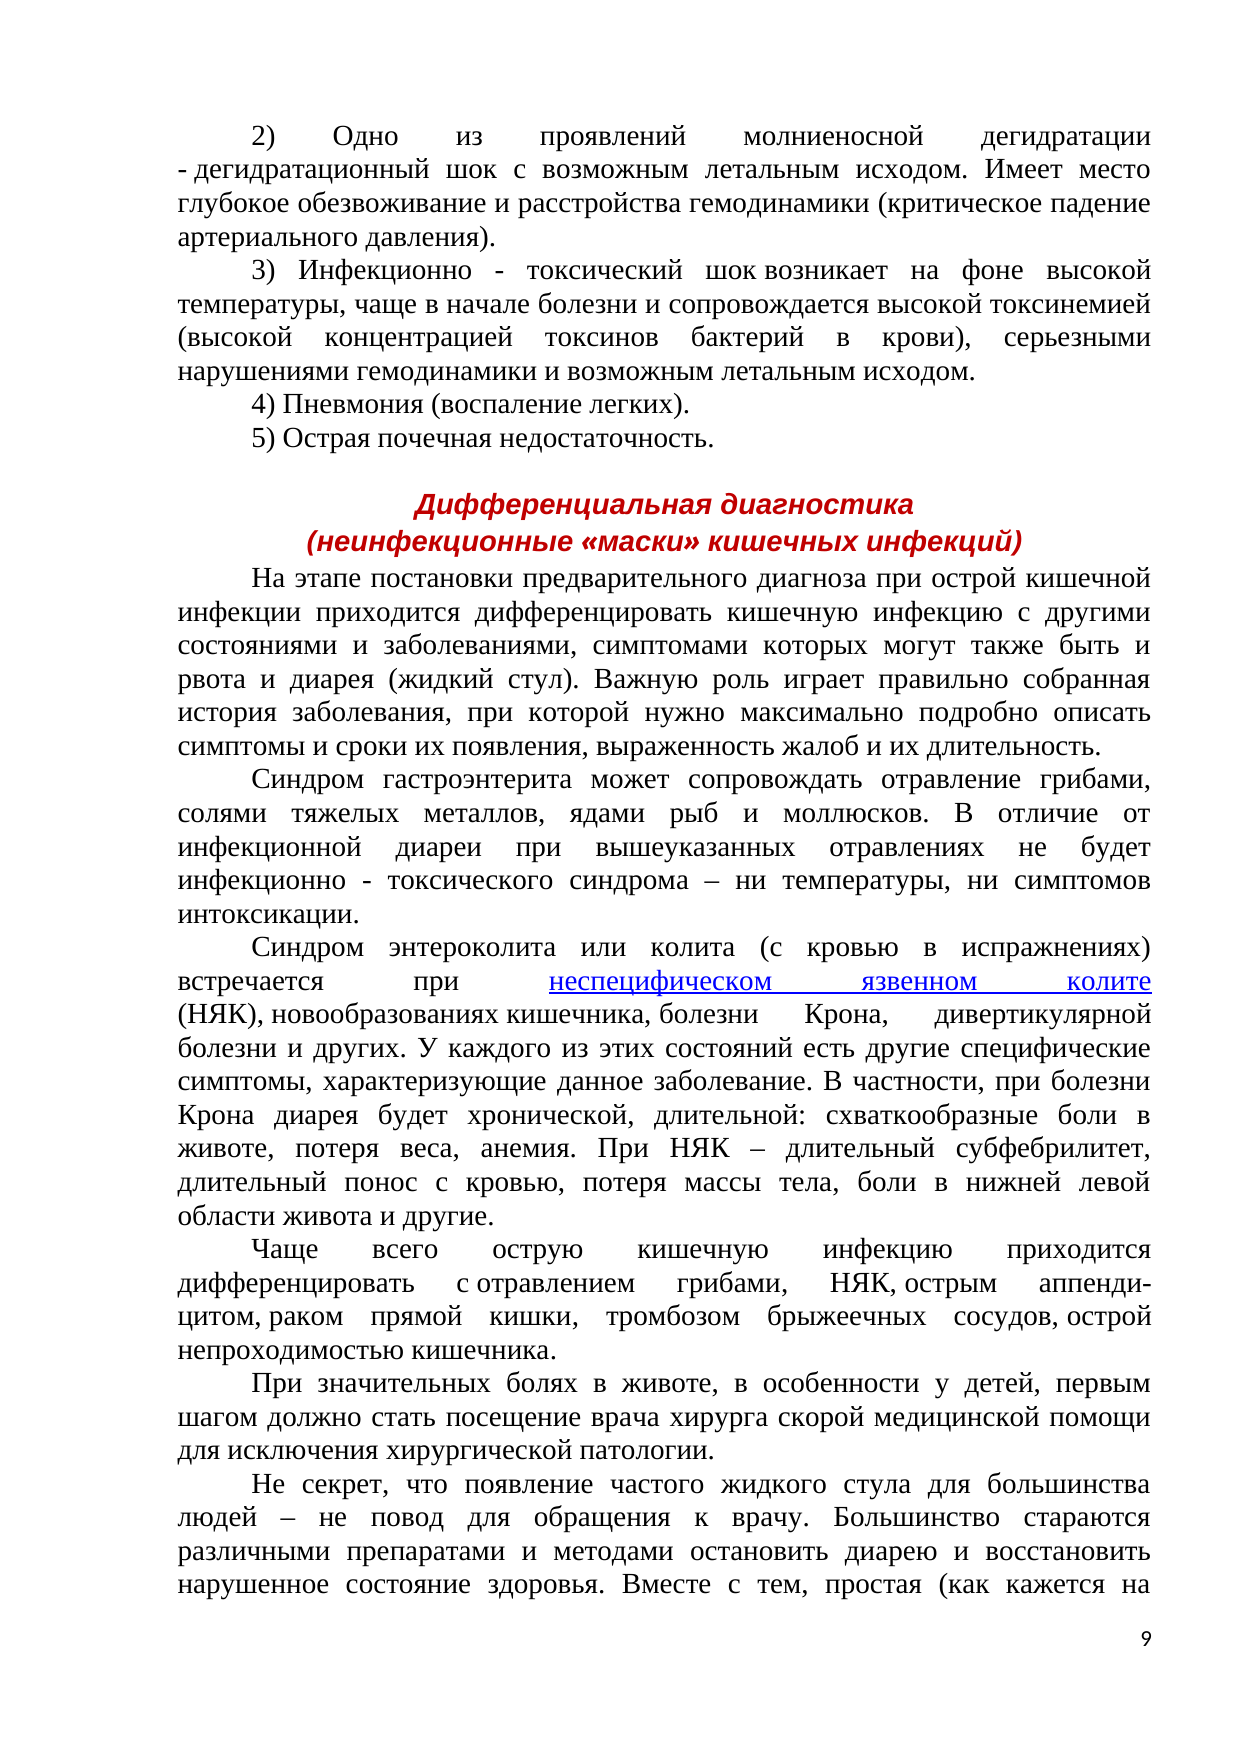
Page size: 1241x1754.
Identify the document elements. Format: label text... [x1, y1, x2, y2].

text На этапе постановки предварительного диагноза при острой кишечной инфекции приходится дифференцировать кишечную инфекцию с другими состояниями и заболеваниями, симптомами которых могут также быть и рвота и диарея (жидкий стул). Важную роль играет правильно собранная история заболевания, при которой нужно максимально подробно описать симптомы и сроки их появления, выраженность жалоб и их длительность. [177, 560, 1152, 762]
text 2) Одно из проявлений молниеносной дегидратации - дегидратационный шок с возможным летальным исходом. Имеет место глубокое обезвоживание и расстройства гемодинамики (критическое падение артериального давления). [177, 118, 1152, 252]
text (неинфекционные «маски» кишечных инфекций) [177, 521, 1152, 560]
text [177, 1466, 1152, 1600]
text 3) Инфекционно - токсический шок возникает на фоне высокой температуры, чаще в начале болезни и сопровождается высокой токсинемией (высокой концентрацией токсинов бактерий в крови), серьезными нарушениями гемодинамики и возможным летальным исходом. [177, 252, 1152, 386]
text Дифференциальная диагностика [177, 487, 1152, 521]
text При значительных болях в животе, в особенности у детей, первым шагом должно стать посещение врача хирурга скорой медицинской помощи для исключения хирургической патологии. [177, 1365, 1152, 1466]
text Чаще всего острую кишечную инфекцию приходится дифференцировать с отравлением грибами, НЯК, острым аппенди-цитом, раком прямой кишки, тромбозом брыжеечных сосудов, острой непроходимостью кишечника. [177, 1231, 1152, 1365]
text Синдром гастроэнтерита может сопровождать отравление грибами, солями тяжелых металлов, ядами рыб и моллюсков. В отличие от инфекционной диареи при вышеуказанных отравлениях не будет инфекционно - токсического синдрома – ни температуры, ни симптомов интоксикации. [177, 762, 1152, 929]
text Синдром энтероколита или колита (с кровью в испражнениях) встречается при неспецифическом язвенном колите (НЯК), новообразованиях кишечника, болезни Крона, дивертикулярной болезни и других. У каждого из этих состояний есть другие специфические симптомы, характеризующие данное заболевание. В частности, при болезни Крона диарея будет хронической, длительной: схваткообразные боли в животе, потеря веса, анемия. При НЯК – длительный субфебрилитет, длительный понос с кровью, потеря массы тела, боли в нижней левой области живота и другие. [177, 929, 1152, 1231]
text 5) Острая почечная недостаточность. [177, 420, 1152, 453]
text 4) Пневмония (воспаление легких). [177, 386, 1152, 420]
